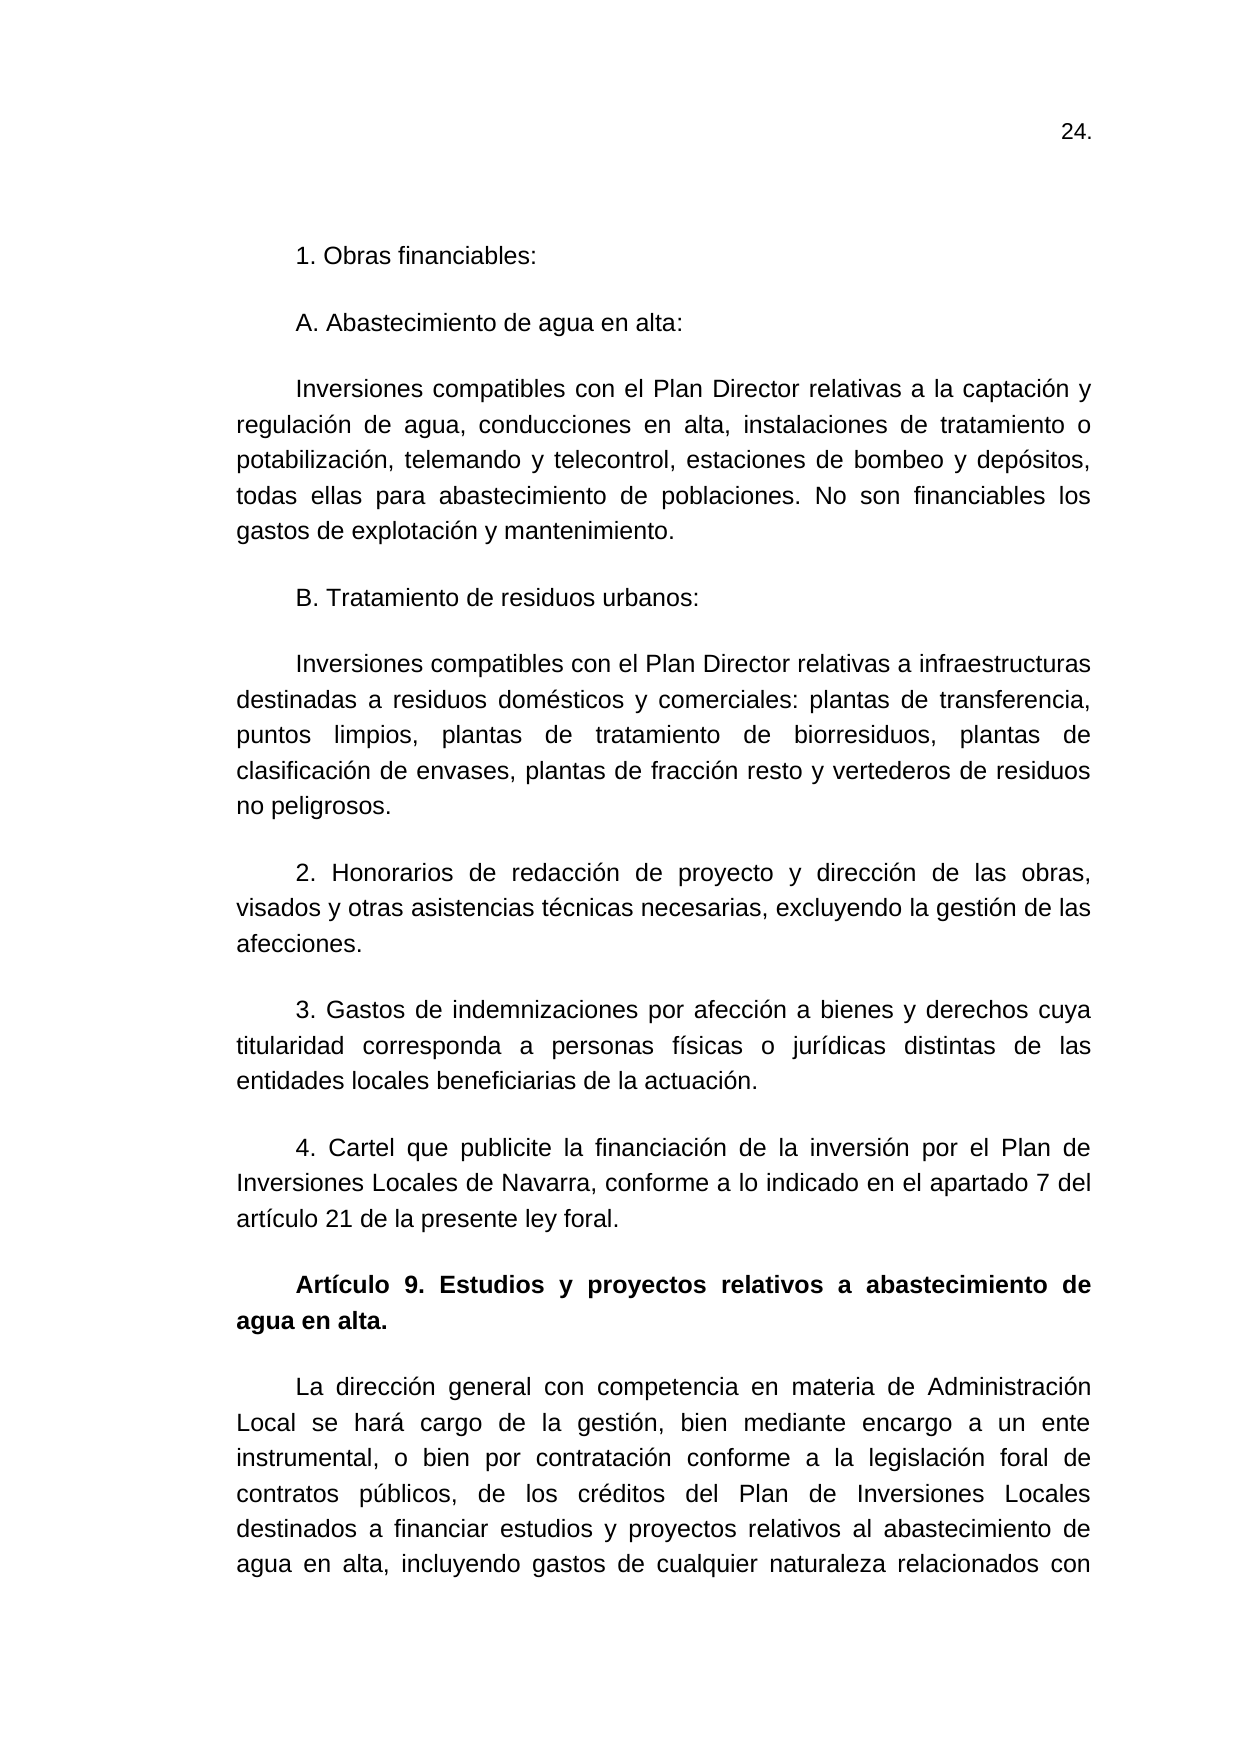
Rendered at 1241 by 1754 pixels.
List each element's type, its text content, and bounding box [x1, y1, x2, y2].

text A. Abastecimiento de agua en alta: [236, 303, 1092, 338]
text 3. Gastos de indemnizaciones por afección a bienes y derechos cuya titularidad corresponda a personas físicas o jurídicas distintas de las entidades locales beneficiarias de la actuación. [236, 990, 1092, 1097]
text B. Tratamiento de residuos urbanos: [236, 578, 1092, 613]
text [236, 1367, 1092, 1580]
text 4. Cartel que publicite la financiación de la inversión por el Plan de Inversiones Locales de Navarra, conforme a lo indicado en el apartado 7 del artículo 21 de la presente ley foral. [236, 1128, 1092, 1234]
text Inversiones compatibles con el Plan Director relativas a infraestructuras destinadas a residuos domésticos y comerciales: plantas de transferencia, puntos limpios, plantas de tratamiento de biorresiduos, plantas de clasificación de envases, plantas de fracción resto y vertederos de residuos no peligrosos. [236, 644, 1092, 822]
text 1. Obras financiables: [236, 236, 1092, 272]
text 2. Honorarios de redacción de proyecto y dirección de las obras, visados y otras asistencias técnicas necesarias, excluyendo la gestión de las afecciones. [236, 853, 1092, 959]
text Artículo 9. Estudios y proyectos relativos a abastecimiento de agua en alta. [236, 1265, 1092, 1336]
text Inversiones compatibles con el Plan Director relativas a la captación y regulación de agua, conducciones en alta, instalaciones de tratamiento o potabilización, telemando y telecontrol, estaciones de bombeo y depósitos, todas ellas para abastecimiento de poblaciones. No son financiables los gastos de explotación y mantenimiento. [236, 369, 1092, 547]
